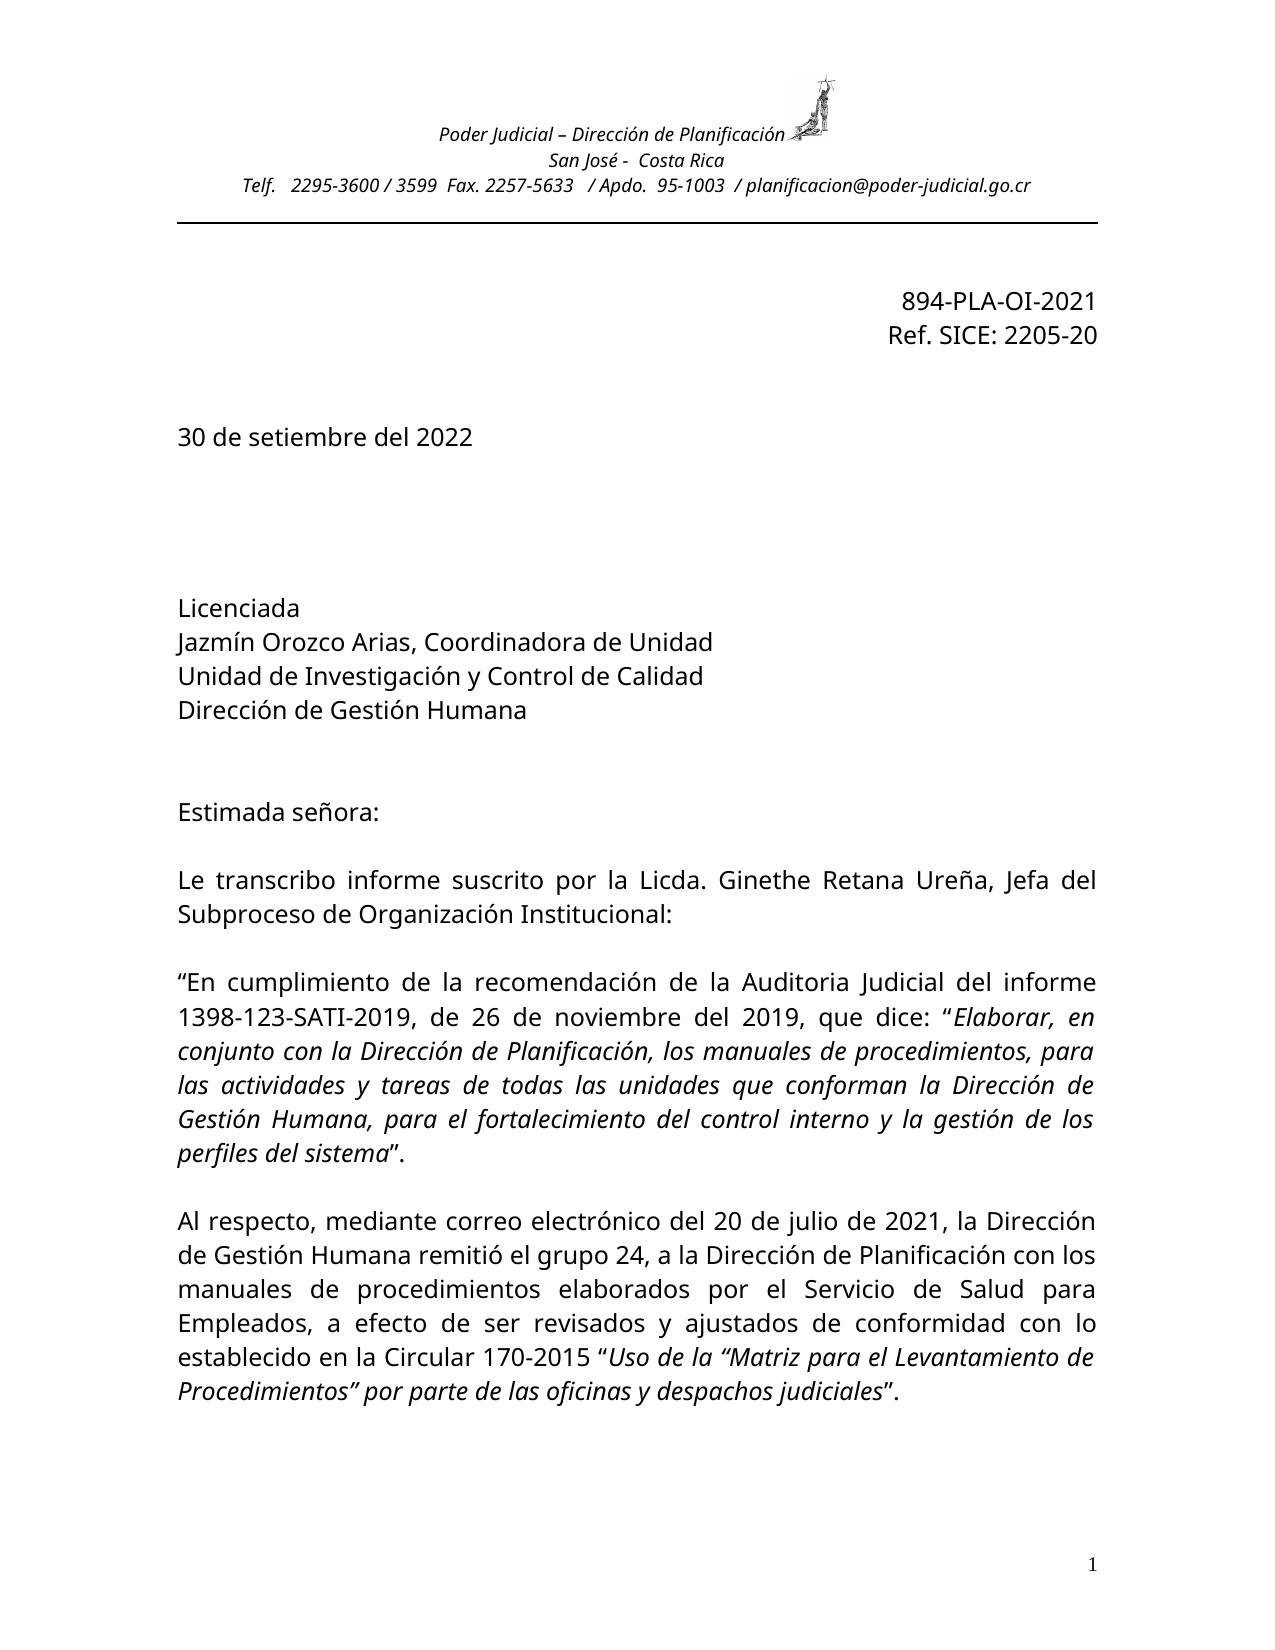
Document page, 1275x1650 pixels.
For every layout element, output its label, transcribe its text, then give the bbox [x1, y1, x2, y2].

text 30 de setiembre del 2022 [177, 420, 1098, 454]
text Le transcribo informe suscrito por la Licda. Ginethe Retana Ureña, Jefa del Subproceso de Organización Institucional: [177, 863, 1098, 931]
list Licenciada [177, 590, 1098, 624]
picture [785, 73, 837, 142]
text “En cumplimiento de la recomendación de la Auditoria Judicial del informe 1398-123-SATI-2019, de 26 de noviembre del 2019, que dice: “Elaborar, en conjunto con la Dirección de Planificación, los manuales de procedimientos, para las actividades y tareas de todas las unidades que conforman la Dirección de Gestión Humana, para el fortalecimiento del control interno y la gestión de los perfiles del sistema”. [177, 965, 1098, 1169]
text Ref. SICE: 2205-20 [177, 318, 1098, 352]
text Estimada señora: [177, 795, 1098, 829]
list Dirección de Gestión Humana [177, 693, 1098, 727]
text Al respecto, mediante correo electrónico del 20 de julio de 2021, la Dirección de Gestión Humana remitió el grupo 24, a la Dirección de Planificación con los manuales de procedimientos elaborados por el Servicio de Salud para Empleados, a efecto de ser revisados y ajustados de conformidad con lo establecido en la Circular 170-2015 “Uso de la “Matriz para el Levantamiento de Procedimientos” por parte de las oficinas y despachos judiciales”. [177, 1203, 1098, 1408]
text 894-PLA-OI-2021 [177, 284, 1098, 318]
list Jazmín Orozco Arias, Coordinadora de Unidad [177, 624, 1098, 658]
list Unidad de Investigación y Control de Calidad [177, 658, 1098, 693]
